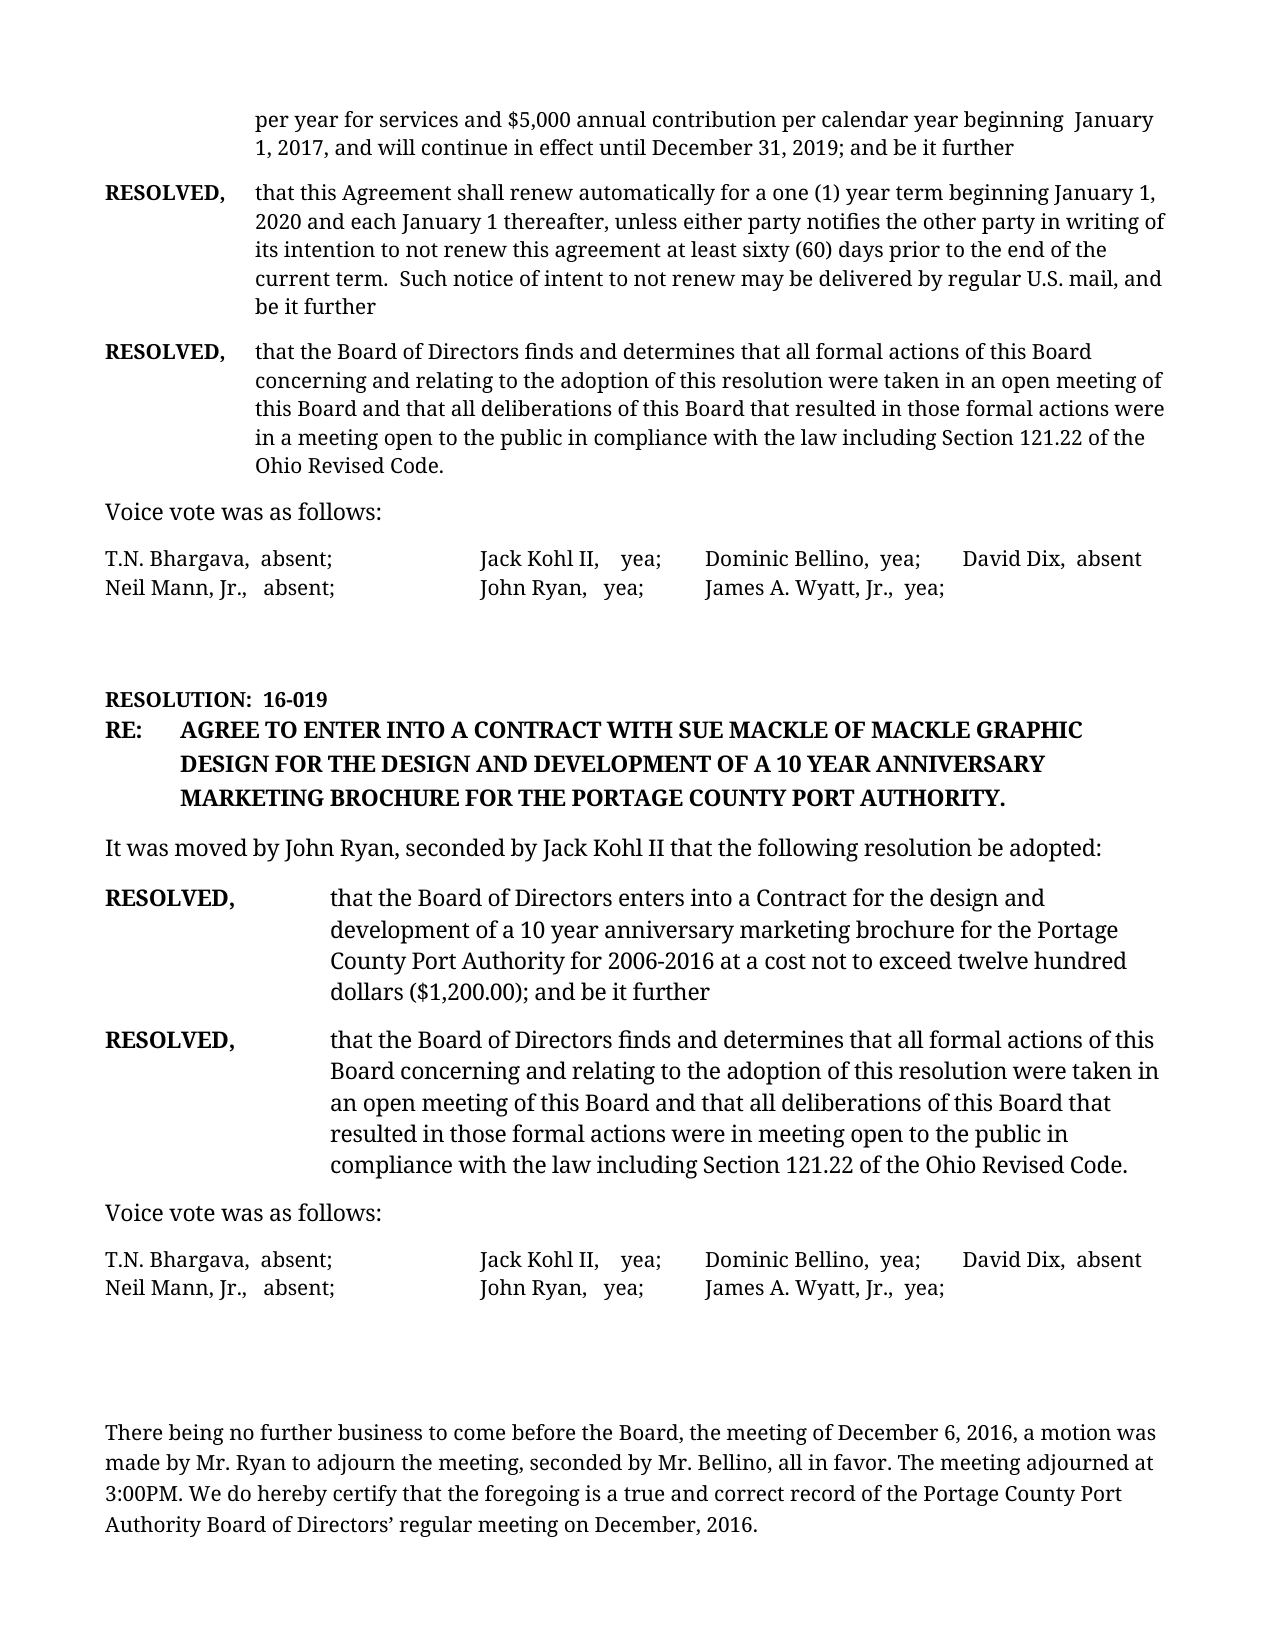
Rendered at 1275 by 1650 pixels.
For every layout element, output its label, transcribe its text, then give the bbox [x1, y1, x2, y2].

text RESOLVED, that the Board of Directors finds and determines that all formal actions of this Board concerning and relating to the adoption of this resolution were taken in an open meeting of this Board and that all deliberations of this Board that resulted in those formal actions were in a meeting open to the public in compliance with the law including Section 121.22 of the Ohio Revised Code. [105, 337, 1170, 479]
text T.N. Bhargava, absent; Jack Kohl II, yea; Dominic Bellino, yea; David Dix, absent [105, 1245, 1170, 1273]
text Neil Mann, Jr., absent; John Ryan, yea; James A. Wyatt, Jr., yea; [105, 1273, 1170, 1302]
text RESOLUTION: 16-019 [105, 686, 1170, 714]
text T.N. Bhargava, absent; Jack Kohl II, yea; Dominic Bellino, yea; David Dix, absent [105, 544, 1170, 573]
text RESOLVED, that this Agreement shall renew automatically for a one (1) year term beginning January 1, 2020 and each January 1 thereafter, unless either party notifies the other party in writing of its intention to not renew this agreement at least sixty (60) days prior to the end of the current term. Such notice of intent to not renew may be delivered by regular U.S. mail, and be it further [105, 178, 1170, 321]
text Neil Mann, Jr., absent; John Ryan, yea; James A. Wyatt, Jr., yea; [105, 573, 1170, 629]
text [105, 105, 1170, 162]
text There being no further business to come before the Board, the meeting of December 6, 2016, a motion was made by Mr. Ryan to adjourn the meeting, seconded by Mr. Bellino, all in favor. The meeting adjourned at 3:00PM. We do hereby certify that the foregoing is a true and correct record of the Portage County Port Authority Board of Directors’ regular meeting on December, 2016. [105, 1418, 1170, 1538]
text RESOLVED, that the Board of Directors finds and determines that all formal actions of this Board concerning and relating to the adoption of this resolution were taken in an open meeting of this Board and that all deliberations of this Board that resulted in those formal actions were in meeting open to the public in compliance with the law including Section 121.22 of the Ohio Revised Code. [105, 1024, 1170, 1180]
text Voice vote was as follows: [105, 1197, 1170, 1228]
text It was moved by John Ryan, seconded by Jack Kohl II that the following resolution be adopted: [105, 832, 1170, 863]
text Voice vote was as follows: [105, 496, 1170, 527]
text RESOLVED, that the Board of Directors enters into a Contract for the design and development of a 10 year anniversary marketing brochure for the Portage County Port Authority for 2006-2016 at a cost not to exceed twelve hundred dollars ($1,200.00); and be it further [105, 882, 1170, 1007]
text RE: AGREE TO ENTER INTO A CONTRACT WITH SUE MACKLE OF MACKLE GRAPHIC DESIGN FOR THE DESIGN AND DEVELOPMENT OF A 10 YEAR ANNIVERSARY MARKETING BROCHURE FOR THE PORTAGE COUNTY PORT AUTHORITY. [105, 714, 1170, 813]
